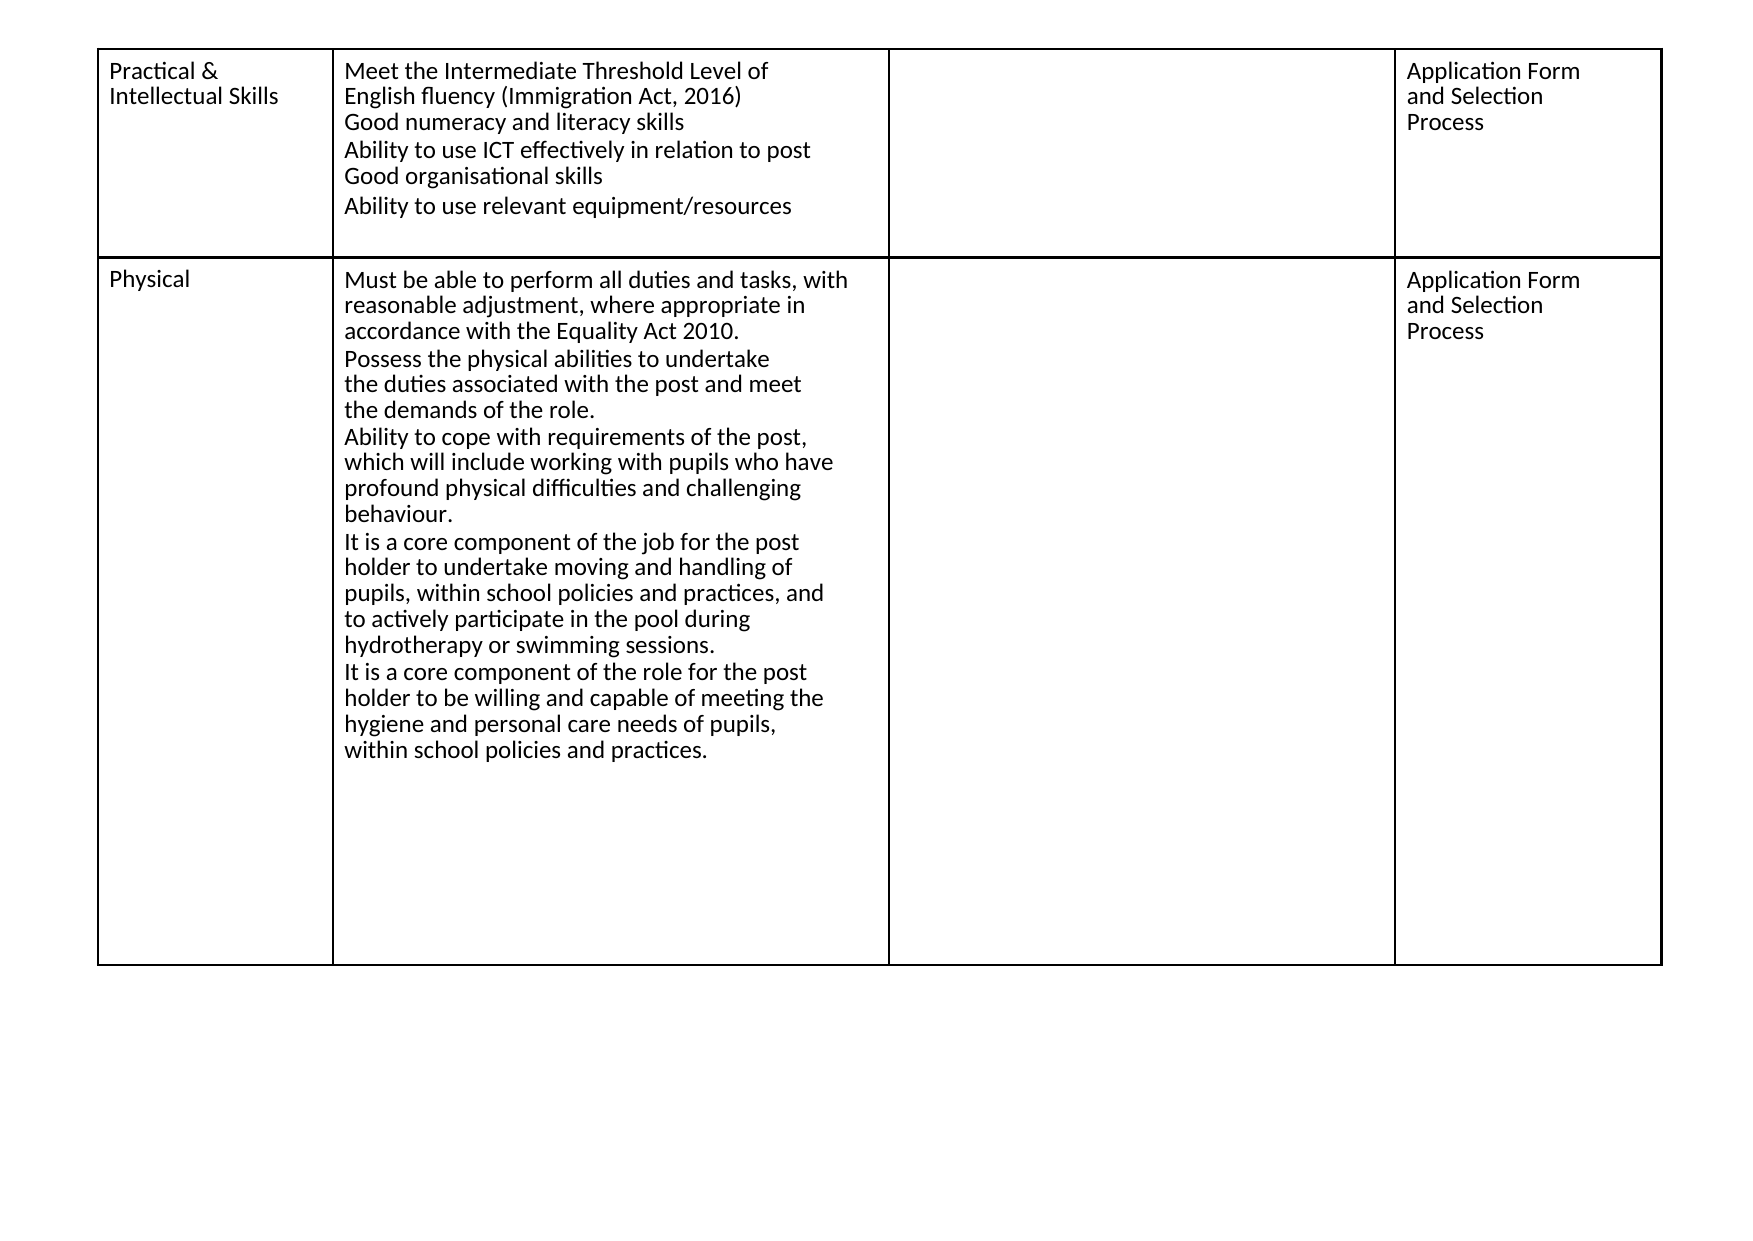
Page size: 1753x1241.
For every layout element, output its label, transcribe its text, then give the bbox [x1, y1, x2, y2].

table_cell Application Form and Selection Process [1396, 259, 1660, 964]
table_header [890, 50, 1394, 256]
table_cell Must be able to perform all duties and tasks, with reasonable adjustment, where appropriate in accordance with the Equality Act 2010. Possess the physical abilities to undertake the duties associated with the post and meet the demands of the role. Ability to cope with requirements of the post, which will include working with pupils who have profound physical difficulties and challenging behaviour. It is a core component of the job for the post holder to undertake moving and handling of pupils, within school policies and practices, and to actively participate in the pool during hydrotherapy or swimming sessions. It is a core component of the role for the post holder to be willing and capable of meeting the hygiene and personal care needs of pupils, within school policies and practices. [334, 259, 888, 964]
table_header Application Form and Selection Process [1396, 50, 1660, 256]
table_header Meet the Intermediate Threshold Level of English fluency (Immigration Act, 2016) Good numeracy and literacy skills Ability to use ICT effectively in relation to post Good organisational skills Ability to use relevant equipment/resources [334, 50, 888, 256]
table_cell Physical [99, 259, 332, 964]
table_header Practical & Intellectual Skills [99, 50, 332, 256]
table_cell [890, 259, 1394, 964]
